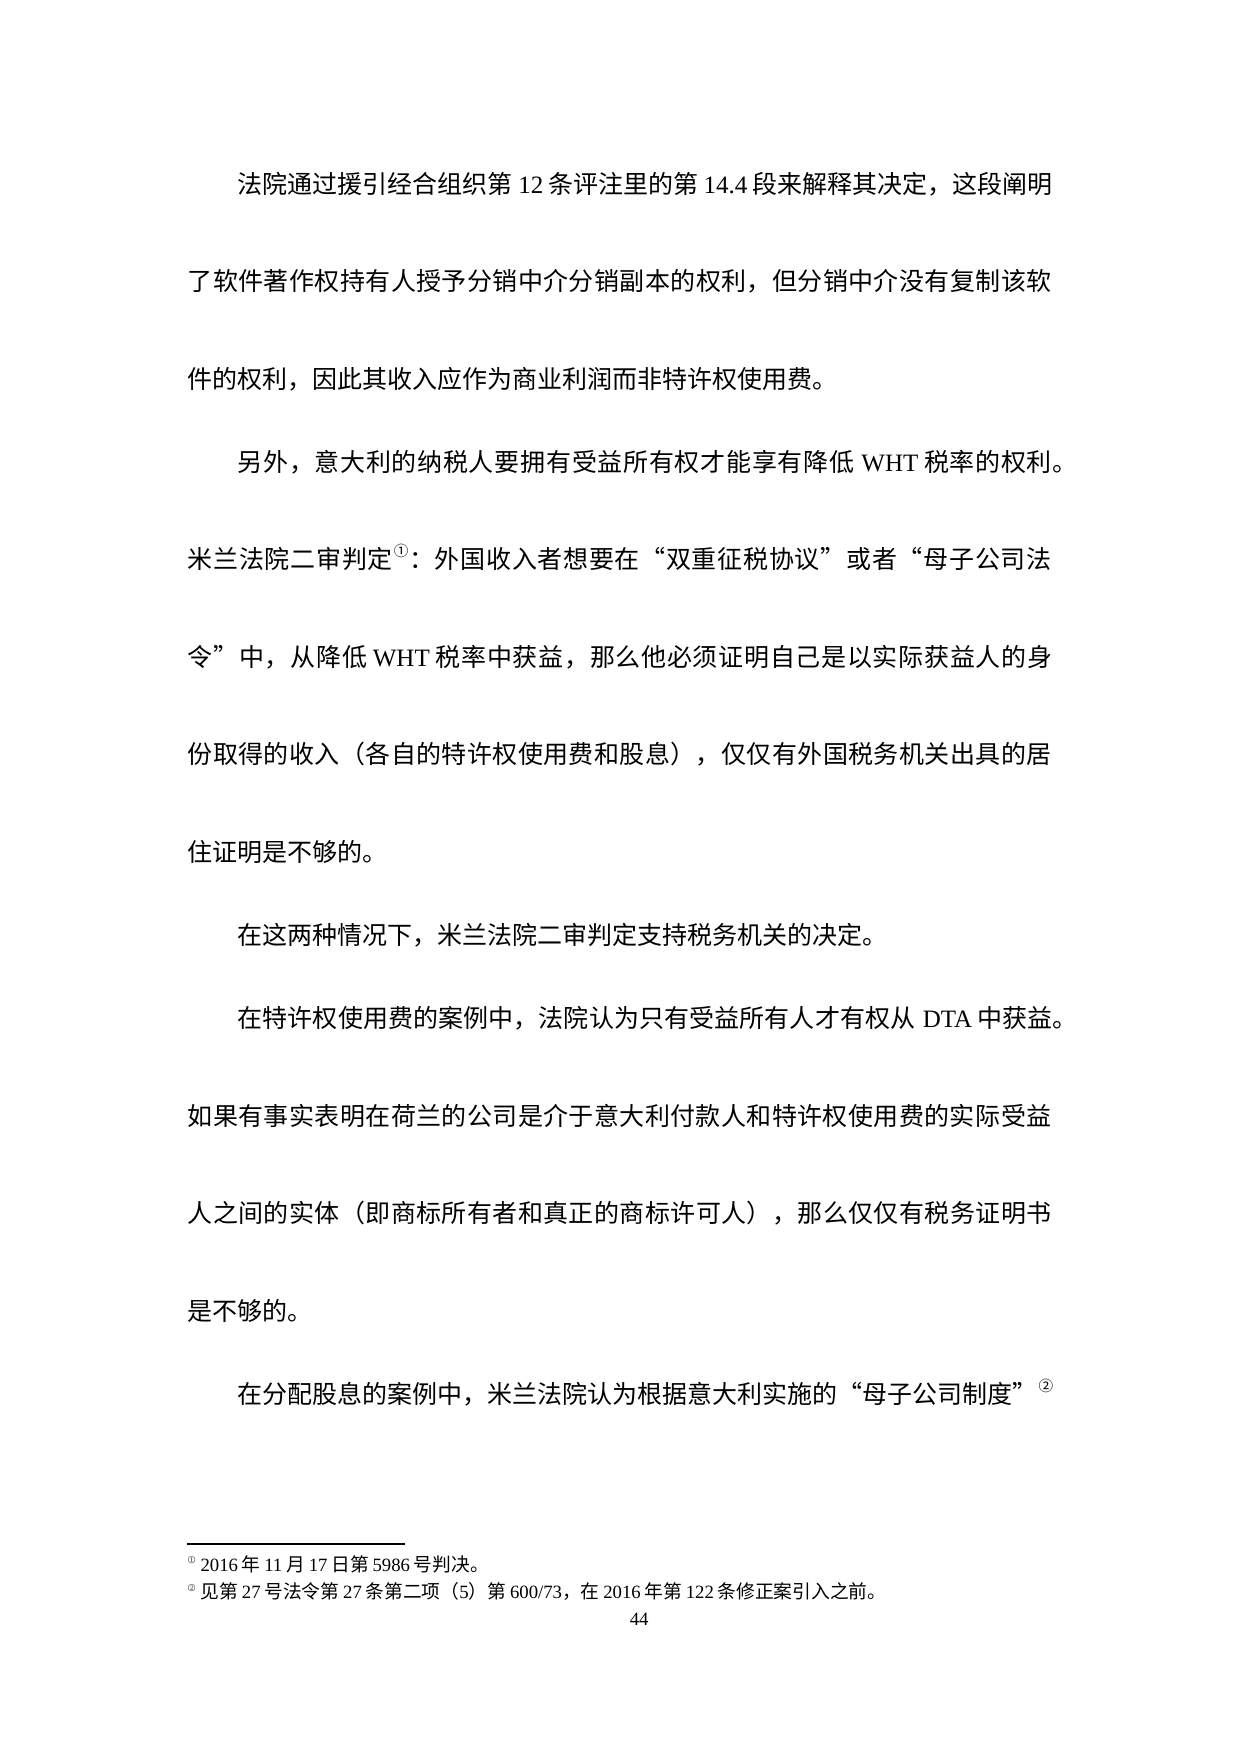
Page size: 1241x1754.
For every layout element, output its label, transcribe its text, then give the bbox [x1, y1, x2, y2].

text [187, 1360, 1053, 1425]
text 在这两种情况下，米兰法院二审判定支持税务机关的决定。 [187, 901, 1053, 966]
text 另外，意大利的纳税人要拥有受益所有权才能享有降低WHT税率的权利。米兰法院二审判定：外国收入者想要在“双重征税协议”或者“母子公司法令”中，从降低WHT税率中获益，那么他必须证明自己是以实际获益人的身份取得的收入（各自的特许权使用费和股息），仅仅有外国税务机关出具的居住证明是不够的。 [187, 428, 1053, 883]
text 在特许权使用费的案例中，法院认为只有受益所有人才有权从DTA中获益。如果有事实表明在荷兰的公司是介于意大利付款人和特许权使用费的实际受益人之间的实体（即商标所有者和真正的商标许可人），那么仅仅有税务证明书是不够的。 [187, 984, 1053, 1342]
text 法院通过援引经合组织第12条评注里的第14.4段来解释其决定，这段阐明了软件著作权持有人授予分销中介分销副本的权利，但分销中介没有复制该软件的权利，因此其收入应作为商业利润而非特许权使用费。 [187, 150, 1053, 410]
